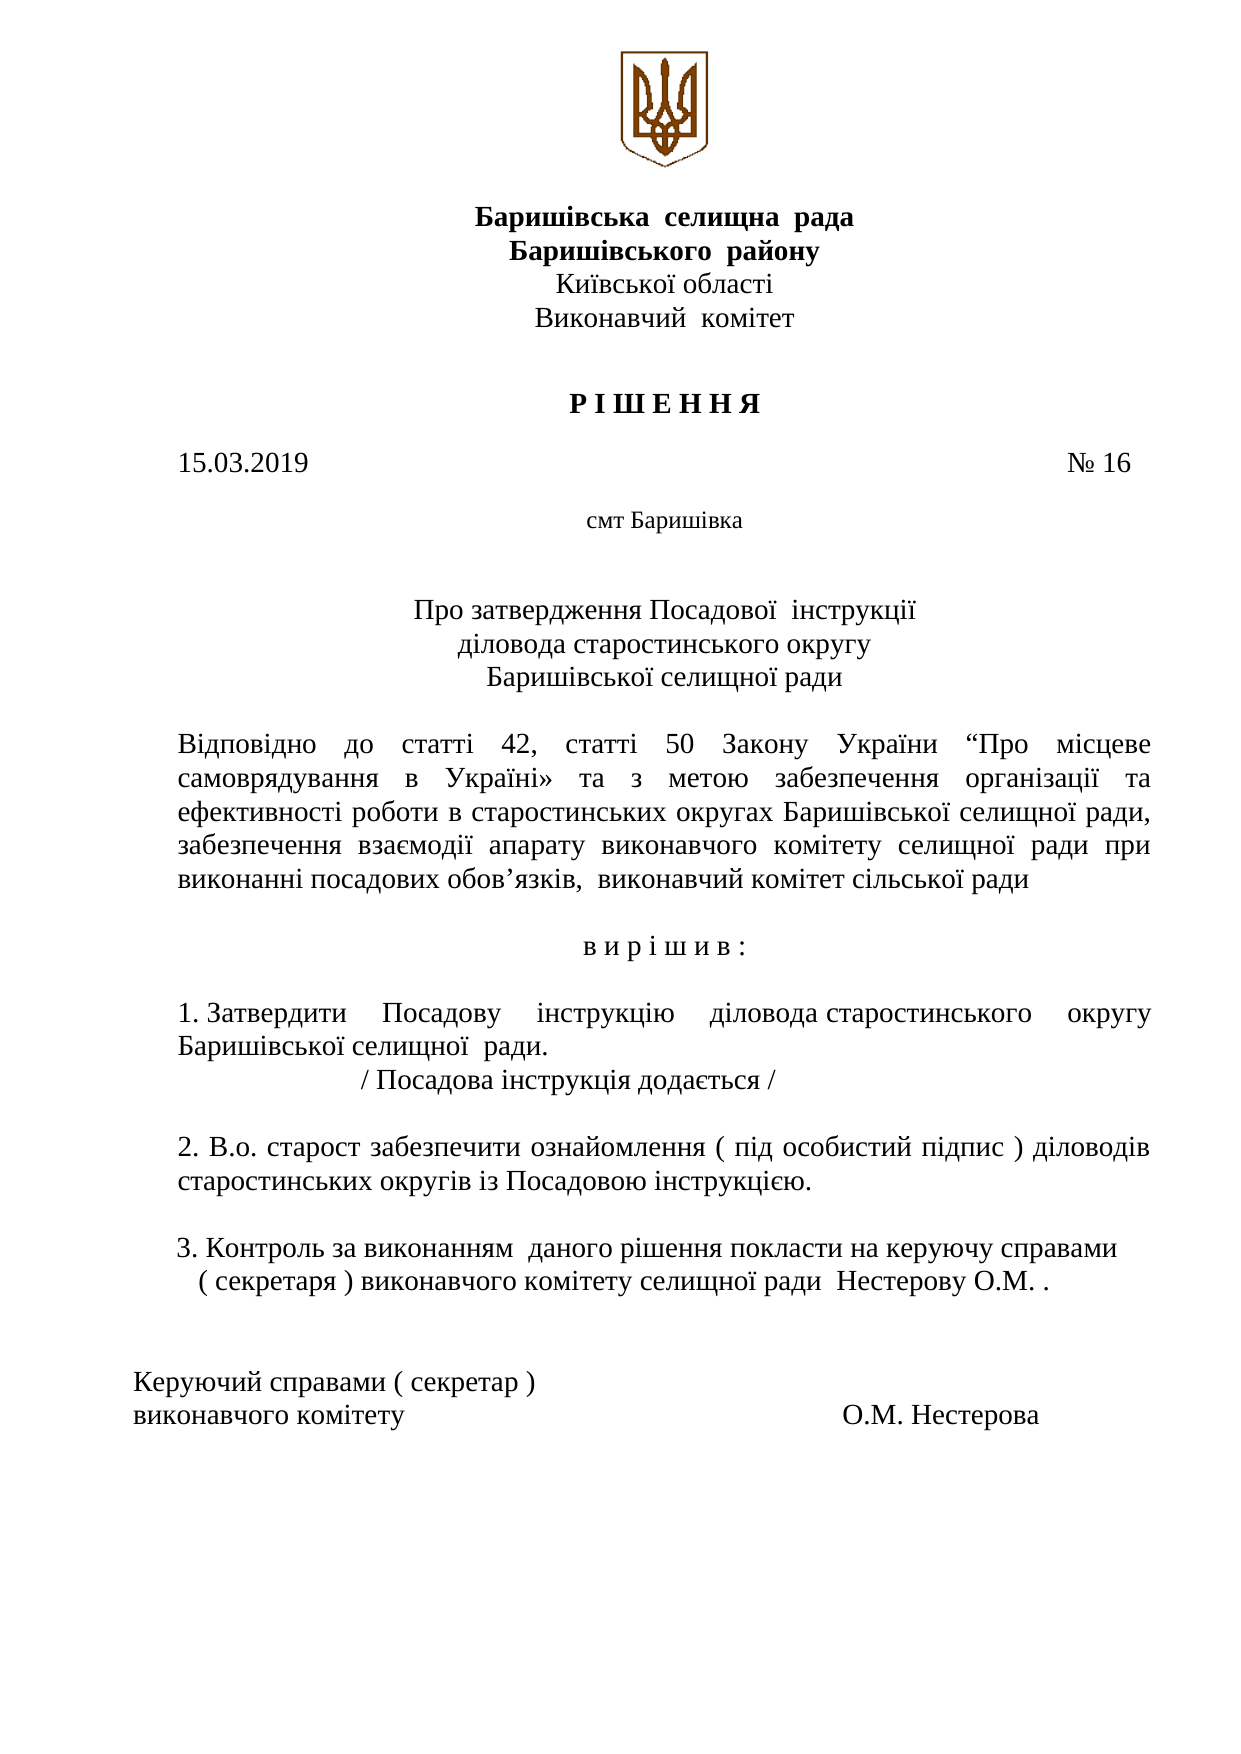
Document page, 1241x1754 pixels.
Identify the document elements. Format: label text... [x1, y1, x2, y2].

subtitle Баришівського району [177, 233, 1152, 266]
subtitle Виконавчий комітет [177, 300, 1152, 333]
text в и р і ш и в : [177, 928, 1152, 961]
text 3. Контроль за виконанням даного рішення покласти на керуючу справами [140, 1230, 1152, 1263]
subtitle Керуючий справами ( секретар ) [133, 1364, 1152, 1397]
text 2. В.о. старост забезпечити ознайомлення ( під особистий підпис ) діловодів старостинських округів із Посадовою інструкцією. [177, 1129, 1152, 1196]
text Р І Ш Е Н Н Я [177, 386, 1152, 420]
subtitle виконавчого комітету О.М. Нестерова [133, 1397, 1152, 1431]
text / Посадова інструкція додається / [215, 1062, 1152, 1096]
text діловода старостинського округу [177, 626, 1152, 659]
subtitle Київської області [177, 266, 1152, 300]
text Баришівської селищної ради [177, 659, 1152, 693]
picture [612, 44, 717, 174]
text смт Баришівка [177, 505, 1152, 534]
text 15.03.2019 № 16 [177, 446, 1152, 479]
text ( секретаря ) виконавчого комітету селищної ради Нестерову О.М. . [140, 1263, 1152, 1297]
subtitle Баришівська селищна рада [177, 199, 1152, 233]
text 1. Затвердити Посадову інструкцію діловода старостинського округу Баришівської селищної ради. [177, 995, 1152, 1062]
text Відповідно до статті 42, статті 50 Закону України “Про місцеве самоврядування в Україні» та з метою забезпечення організації та ефективності роботи в старостинських округах Баришівської селищної ради, забезпечення взаємодії апарату виконавчого комітету селищної ради при виконанні посадових обов’язків, виконавчий комітет сільської ради [177, 727, 1152, 894]
text Про затвердження Посадової інструкції [177, 592, 1152, 626]
